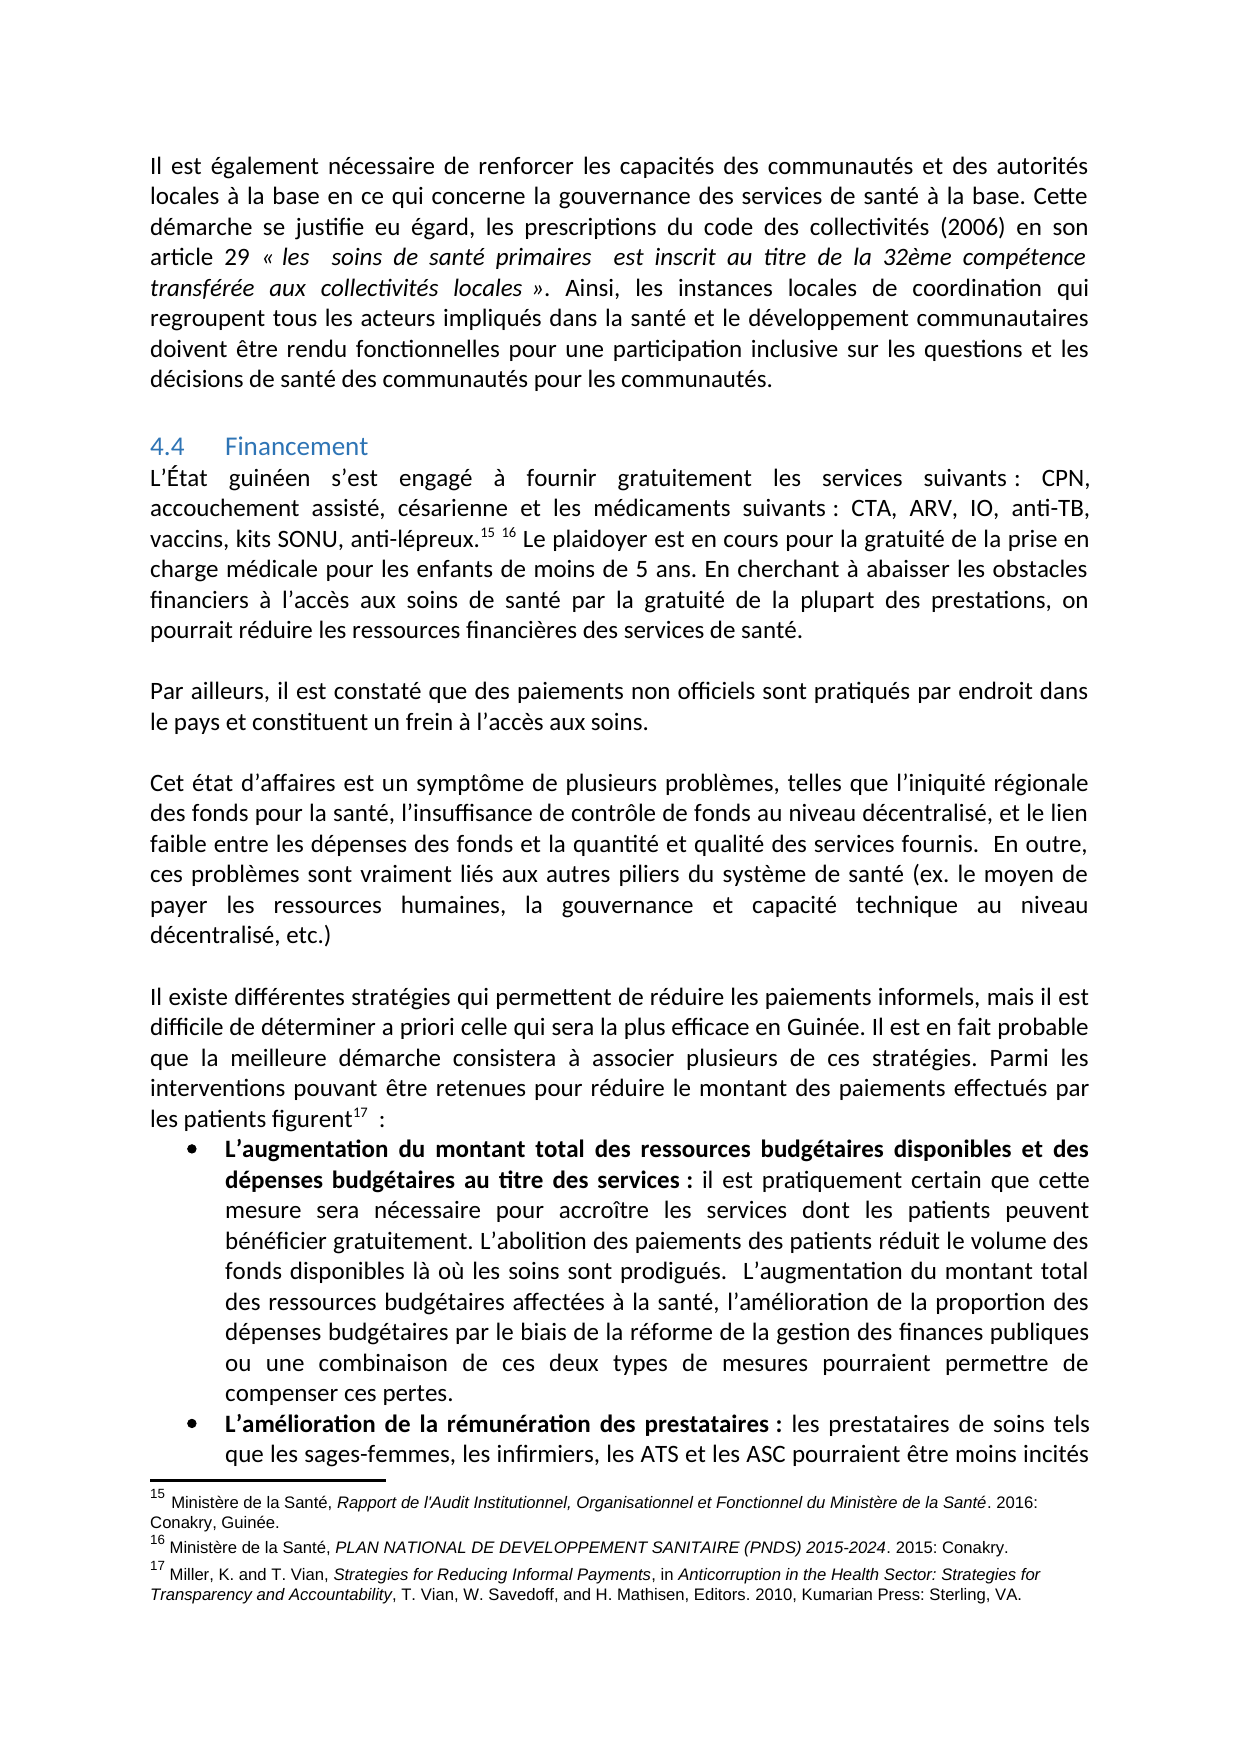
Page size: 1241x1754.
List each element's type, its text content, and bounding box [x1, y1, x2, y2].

text Cet état d’affaires est un symptôme de plusieurs problèmes, telles que l’iniquité régionale des fonds pour la santé, l’insuffisance de contrôle de fonds au niveau décentralisé, et le lien faible entre les dépenses des fonds et la quantité et qualité des services fournis. En outre, ces problèmes sont vraiment liés aux autres piliers du système de santé (ex. le moyen de payer les ressources humaines, la gouvernance et capacité technique au niveau décentralisé, etc.) [150, 767, 1090, 950]
text Par ailleurs, il est constaté que des paiements non officiels sont pratiqués par endroit dans le pays et constituent un frein à l’accès aux soins. [150, 676, 1090, 737]
text Il est également nécessaire de renforcer les capacités des communautés et des autorités locales à la base en ce qui concerne la gouvernance des services de santé à la base. Cette démarche se justifie eu égard, les prescriptions du code des collectivités (2006) en son article 29 « les soins de santé primaires est inscrit au titre de la 32ème compétence transférée aux collectivités locales ». Ainsi, les instances locales de coordination qui regroupent tous les acteurs impliqués dans la santé et le développement communautaires doivent être rendu fonctionnelles pour une participation inclusive sur les questions et les décisions de santé des communautés pour les communautés. [150, 150, 1090, 394]
subtitle 4.4 Financement [150, 429, 1090, 462]
text Il existe différentes stratégies qui permettent de réduire les paiements informels, mais il est difficile de déterminer a priori celle qui sera la plus efficace en Guinée. Il est en fait probable que la meilleure démarche consistera à associer plusieurs de ces stratégies. Parmi les interventions pouvant être retenues pour réduire le montant des paiements effectués par les patients figurent : [150, 981, 1090, 1133]
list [187, 1408, 1090, 1469]
list L’augmentation du montant total des ressources budgétaires disponibles et des dépenses budgétaires au titre des services : il est pratiquement certain que cette mesure sera nécessaire pour accroître les services dont les patients peuvent bénéficier gratuitement. L’abolition des paiements des patients réduit le volume des fonds disponibles là où les soins sont prodigués. L’augmentation du montant total des ressources budgétaires affectées à la santé, l’amélioration de la proportion des dépenses budgétaires par le biais de la réforme de la gestion des finances publiques ou une combinaison de ces deux types de mesures pourraient permettre de compenser ces pertes. [187, 1133, 1090, 1408]
text L’État guinéen s’est engagé à fournir gratuitement les services suivants : CPN, accouchement assisté, césarienne et les médicaments suivants : CTA, ARV, IO, anti-TB, vaccins, kits SONU, anti-lépreux. Le plaidoyer est en cours pour la gratuité de la prise en charge médicale pour les enfants de moins de 5 ans. En cherchant à abaisser les obstacles financiers à l’accès aux soins de santé par la gratuité de la plupart des prestations, on pourrait réduire les ressources financières des services de santé. [150, 462, 1090, 645]
